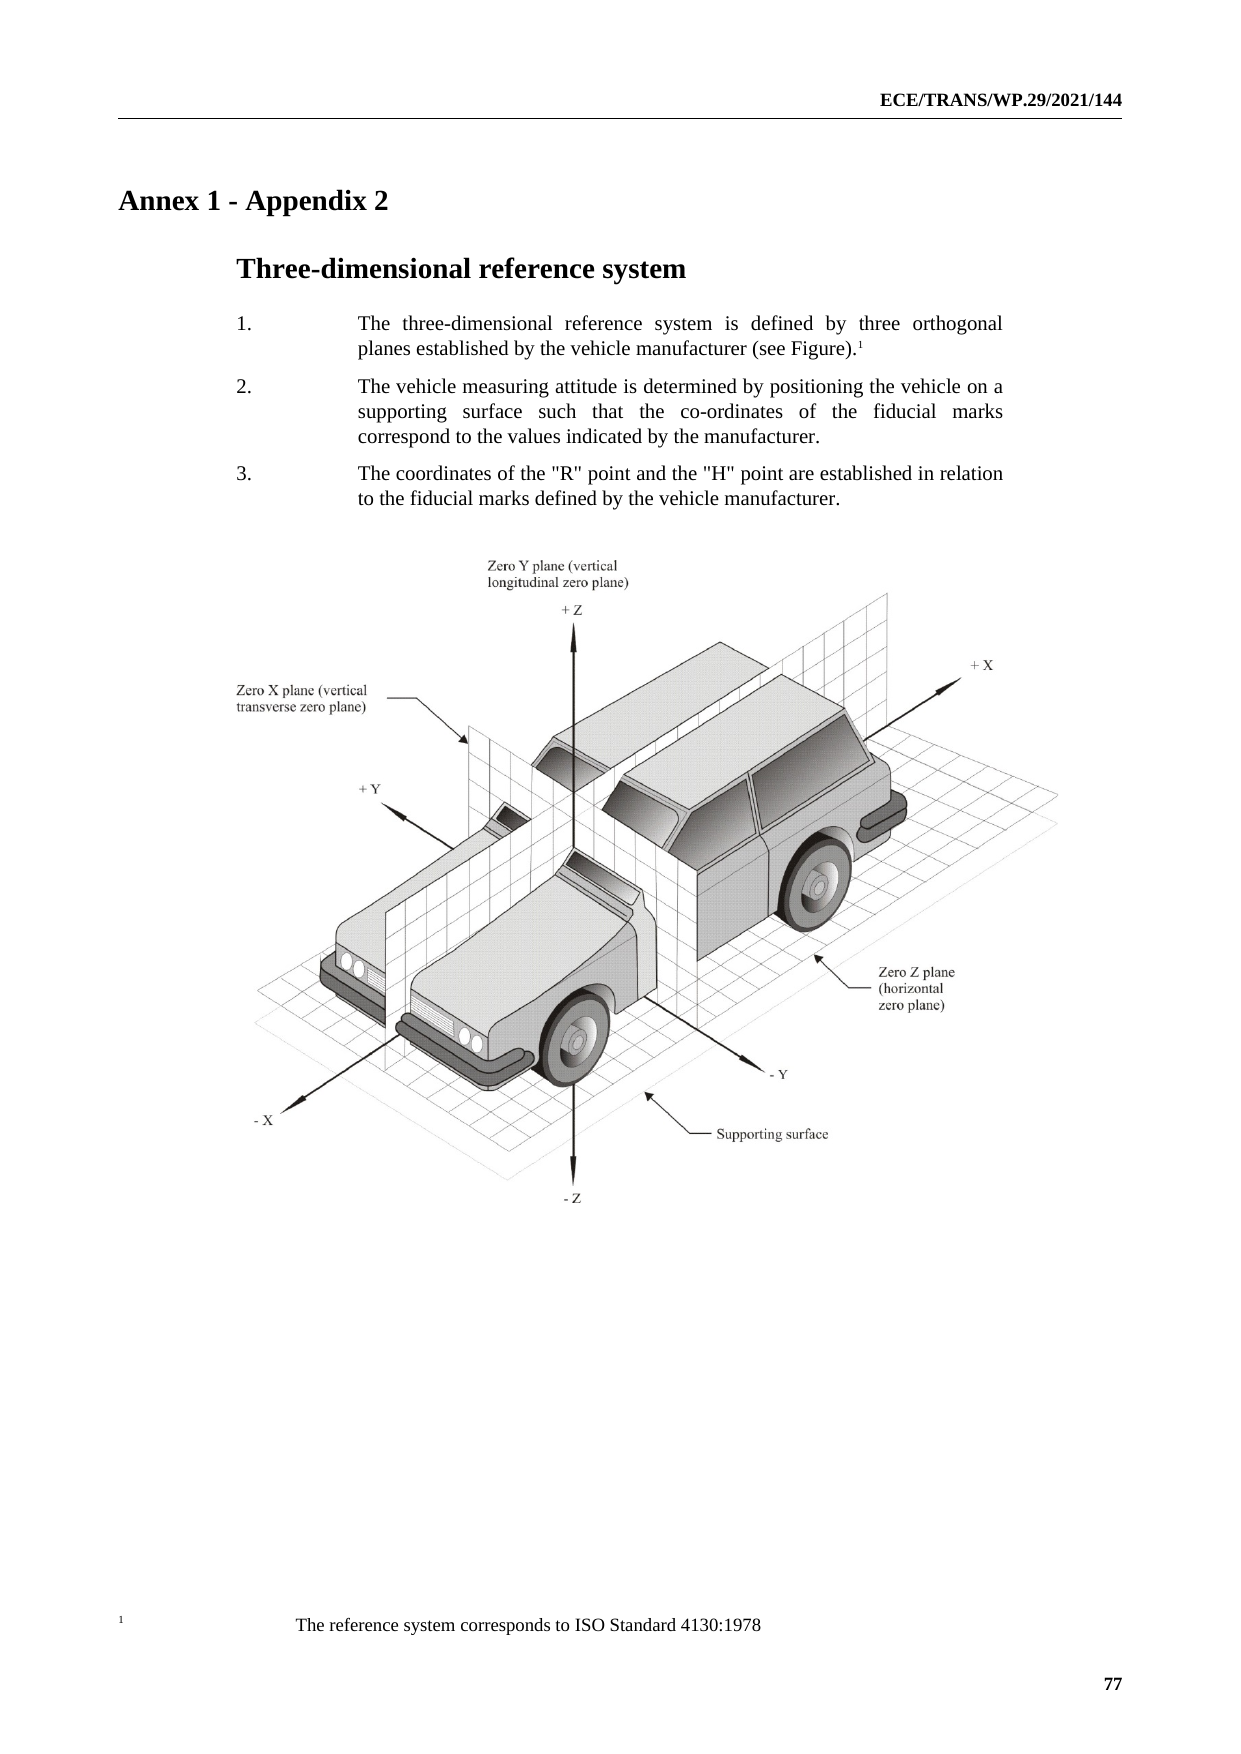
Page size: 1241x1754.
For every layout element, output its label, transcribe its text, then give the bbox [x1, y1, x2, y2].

text 2. The vehicle measuring attitude is determined by positioning the vehicle on a supporting surface such that the co-ordinates of the fiducial marks correspond to the values indicated by the manufacturer. [236, 373, 1004, 448]
text Three-dimensional reference system [118, 254, 1004, 285]
picture [236, 560, 1059, 1203]
text 3. The coordinates of the "R" point and the "H" point are established in relation to the fiducial marks defined by the vehicle manufacturer. [236, 460, 1004, 510]
text Annex 1 - Appendix 2 [118, 185, 1004, 216]
text 1. The three-dimensional reference system is defined by three orthogonal planes established by the vehicle manufacturer (see Figure). [236, 310, 1004, 360]
